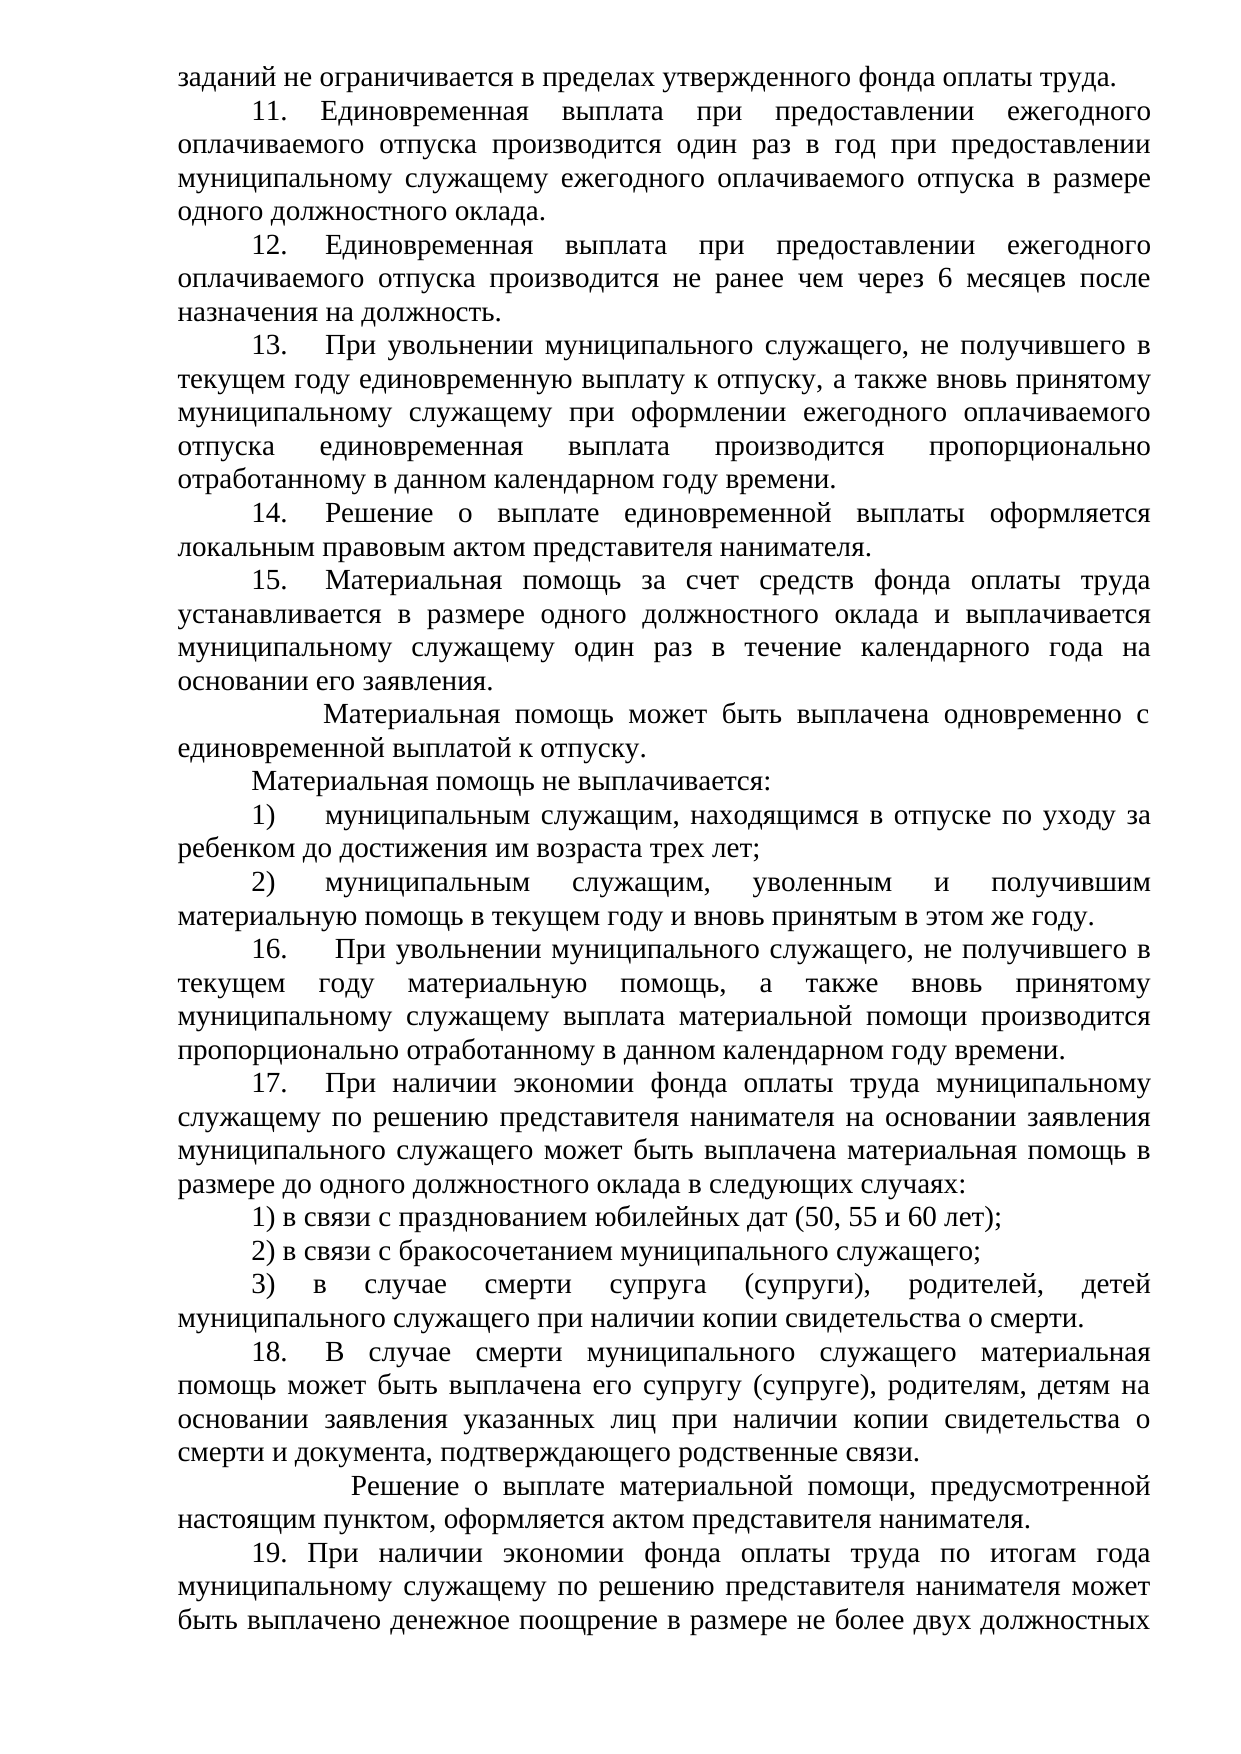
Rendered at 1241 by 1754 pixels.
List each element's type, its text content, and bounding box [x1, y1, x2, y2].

list Решение о выплате единовременной выплаты оформляется локальным правовым актом представителя нанимателя. [177, 495, 1152, 562]
text Материальная помощь может быть выплачена одновременно с единовременной выплатой к отпуску. [177, 696, 1152, 763]
list муниципальным служащим, находящимся в отпуске по уходу за ребенком до достижения им возраста трех лет; [177, 797, 1152, 864]
text 2) в связи с бракосочетанием муниципального служащего; [251, 1233, 1152, 1267]
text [177, 1535, 1152, 1636]
list В случае смерти муниципального служащего материальная помощь может быть выплачена его супругу (супруге), родителям, детям на основании заявления указанных лиц при наличии копии свидетельства о смерти и документа, подтверждающего родственные связи. [177, 1334, 1152, 1468]
list Материальная помощь за счет средств фонда оплаты труда устанавливается в размере одного должностного оклада и выплачивается муниципальному служащему один раз в течение календарного года на основании его заявления. [177, 562, 1152, 696]
text Решение о выплате материальной помощи, предусмотренной настоящим пунктом, оформляется актом представителя нанимателя. [177, 1468, 1152, 1535]
text Материальная помощь не выплачивается: [177, 763, 1152, 797]
list Единовременная выплата при предоставлении ежегодного оплачиваемого отпуска производится не ранее чем через 6 месяцев после назначения на должность. [177, 227, 1152, 327]
list муниципальным служащим, уволенным и получившим материальную помощь в текущем году и вновь принятым в этом же году. [177, 864, 1152, 931]
text 11. Единовременная выплата при предоставлении ежегодного оплачиваемого отпуска производится один раз в год при предоставлении муниципальному служащему ежегодного оплачиваемого отпуска в размере одного должностного оклада. [177, 93, 1152, 227]
list При наличии экономии фонда оплаты труда муниципальному служащему по решению представителя нанимателя на основании заявления муниципального служащего может быть выплачена материальная помощь в размере до одного должностного оклада в следующих случаях: [177, 1065, 1152, 1199]
list При увольнении муниципального служащего, не получившего в текущем году материальную помощь, а также вновь принятому муниципальному служащему выплата материальной помощи производится пропорционально отработанному в данном календарном году времени. [177, 931, 1152, 1065]
text 1) в связи с празднованием юбилейных дат (50, 55 и 60 лет); [251, 1199, 1152, 1233]
text 3) в случае смерти супруга (супруги), родителей, детей муниципального служащего при наличии копии свидетельства о смерти. [177, 1267, 1152, 1334]
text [177, 59, 1152, 93]
list При увольнении муниципального служащего, не получившего в текущем году единовременную выплату к отпуску, а также вновь принятому муниципальному служащему при оформлении ежегодного оплачиваемого отпуска единовременная выплата производится пропорционально отработанному в данном календарном году времени. [177, 327, 1152, 495]
